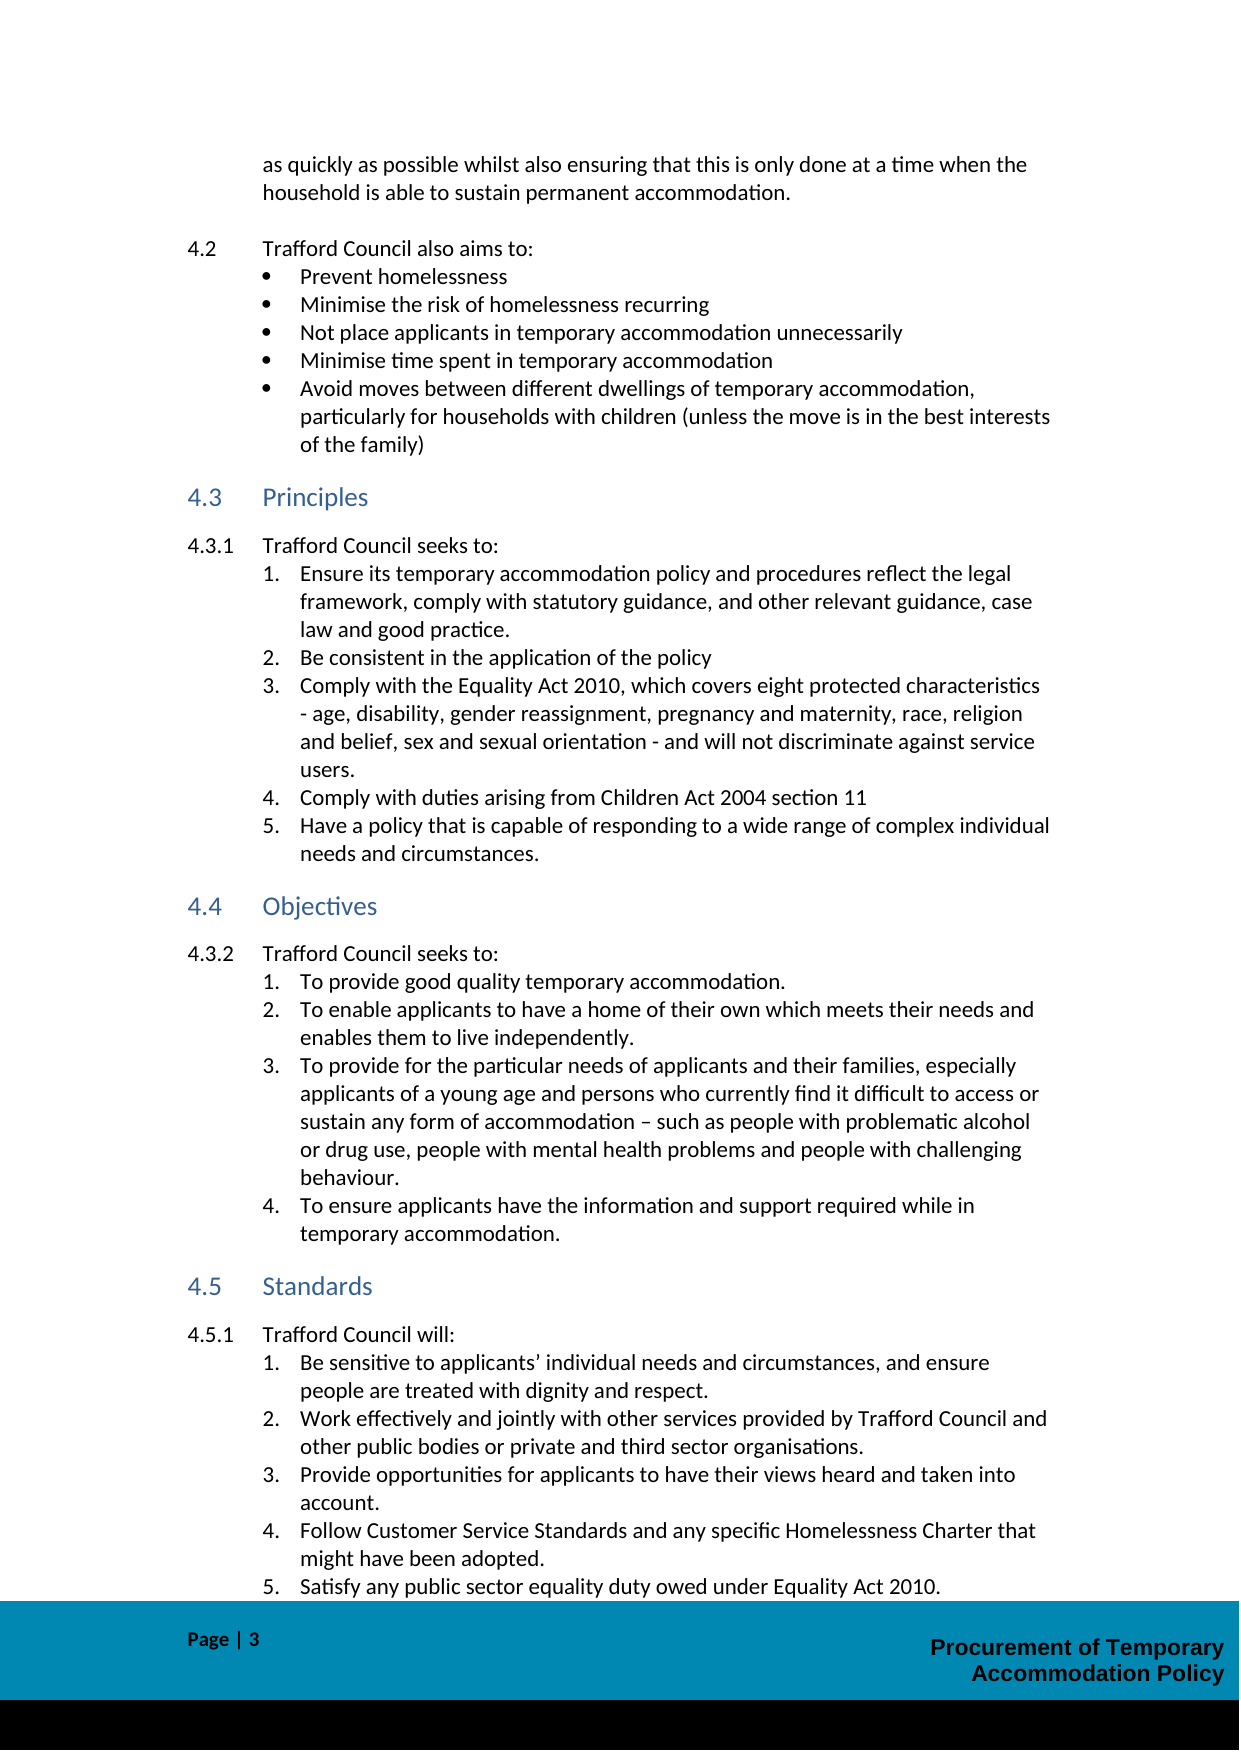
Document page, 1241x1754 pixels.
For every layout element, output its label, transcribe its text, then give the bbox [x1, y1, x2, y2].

list Satisfy any public sector equality duty owed under Equality Act 2010. [262, 1572, 1053, 1600]
text 4.5.1 Trafford Council will: [187, 1320, 1053, 1348]
list Ensure its temporary accommodation policy and procedures reflect the legal framework, comply with statutory guidance, and other relevant guidance, case law and good practice. [262, 559, 1053, 643]
list Follow Customer Service Standards and any specific Homelessness Charter that might have been adopted. [262, 1516, 1053, 1572]
list Minimise the risk of homelessness recurring [262, 290, 1053, 318]
list Minimise time spent in temporary accommodation [262, 346, 1053, 374]
subtitle 4.3 Principles [187, 480, 1053, 513]
subtitle 4.5 Standards [187, 1269, 1053, 1302]
list Provide opportunities for applicants to have their views heard and taken into account. [262, 1460, 1053, 1516]
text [187, 150, 1053, 206]
list Comply with the Equality Act 2010, which covers eight protected characteristics - age, disability, gender reassignment, pregnancy and maternity, race, religion and belief, sex and sexual orientation - and will not discriminate against service users. [262, 671, 1053, 783]
list To ensure applicants have the information and support required while in temporary accommodation. [262, 1191, 1053, 1247]
list To enable applicants to have a home of their own which meets their needs and enables them to live independently. [262, 995, 1053, 1051]
text 4.3.2 Trafford Council seeks to: [187, 939, 1053, 967]
picture [0, 1701, 1239, 1750]
text 4.3.1 Trafford Council seeks to: [187, 531, 1053, 559]
subtitle 4.4 Objectives [187, 889, 1053, 922]
list Comply with duties arising from Children Act 2004 section 11 [262, 783, 1053, 811]
text 4.2 Trafford Council also aims to: [187, 234, 1053, 262]
list Be sensitive to applicants’ individual needs and circumstances, and ensure people are treated with dignity and respect. [262, 1348, 1053, 1404]
list Not place applicants in temporary accommodation unnecessarily [262, 318, 1053, 346]
list Prevent homelessness [262, 262, 1053, 290]
list To provide good quality temporary accommodation. [262, 967, 1053, 995]
list To provide for the particular needs of applicants and their families, especially applicants of a young age and persons who currently find it difficult to access or sustain any form of accommodation – such as people with problematic alcohol or drug use, people with mental health problems and people with challenging behaviour. [262, 1051, 1053, 1191]
list Be consistent in the application of the policy [262, 643, 1053, 671]
list Have a policy that is capable of responding to a wide range of complex individual needs and circumstances. [262, 811, 1053, 867]
list Avoid moves between different dwellings of temporary accommodation, particularly for households with children (unless the move is in the best interests of the family) [262, 374, 1053, 458]
list Work effectively and jointly with other services provided by Trafford Council and other public bodies or private and third sector organisations. [262, 1404, 1053, 1460]
